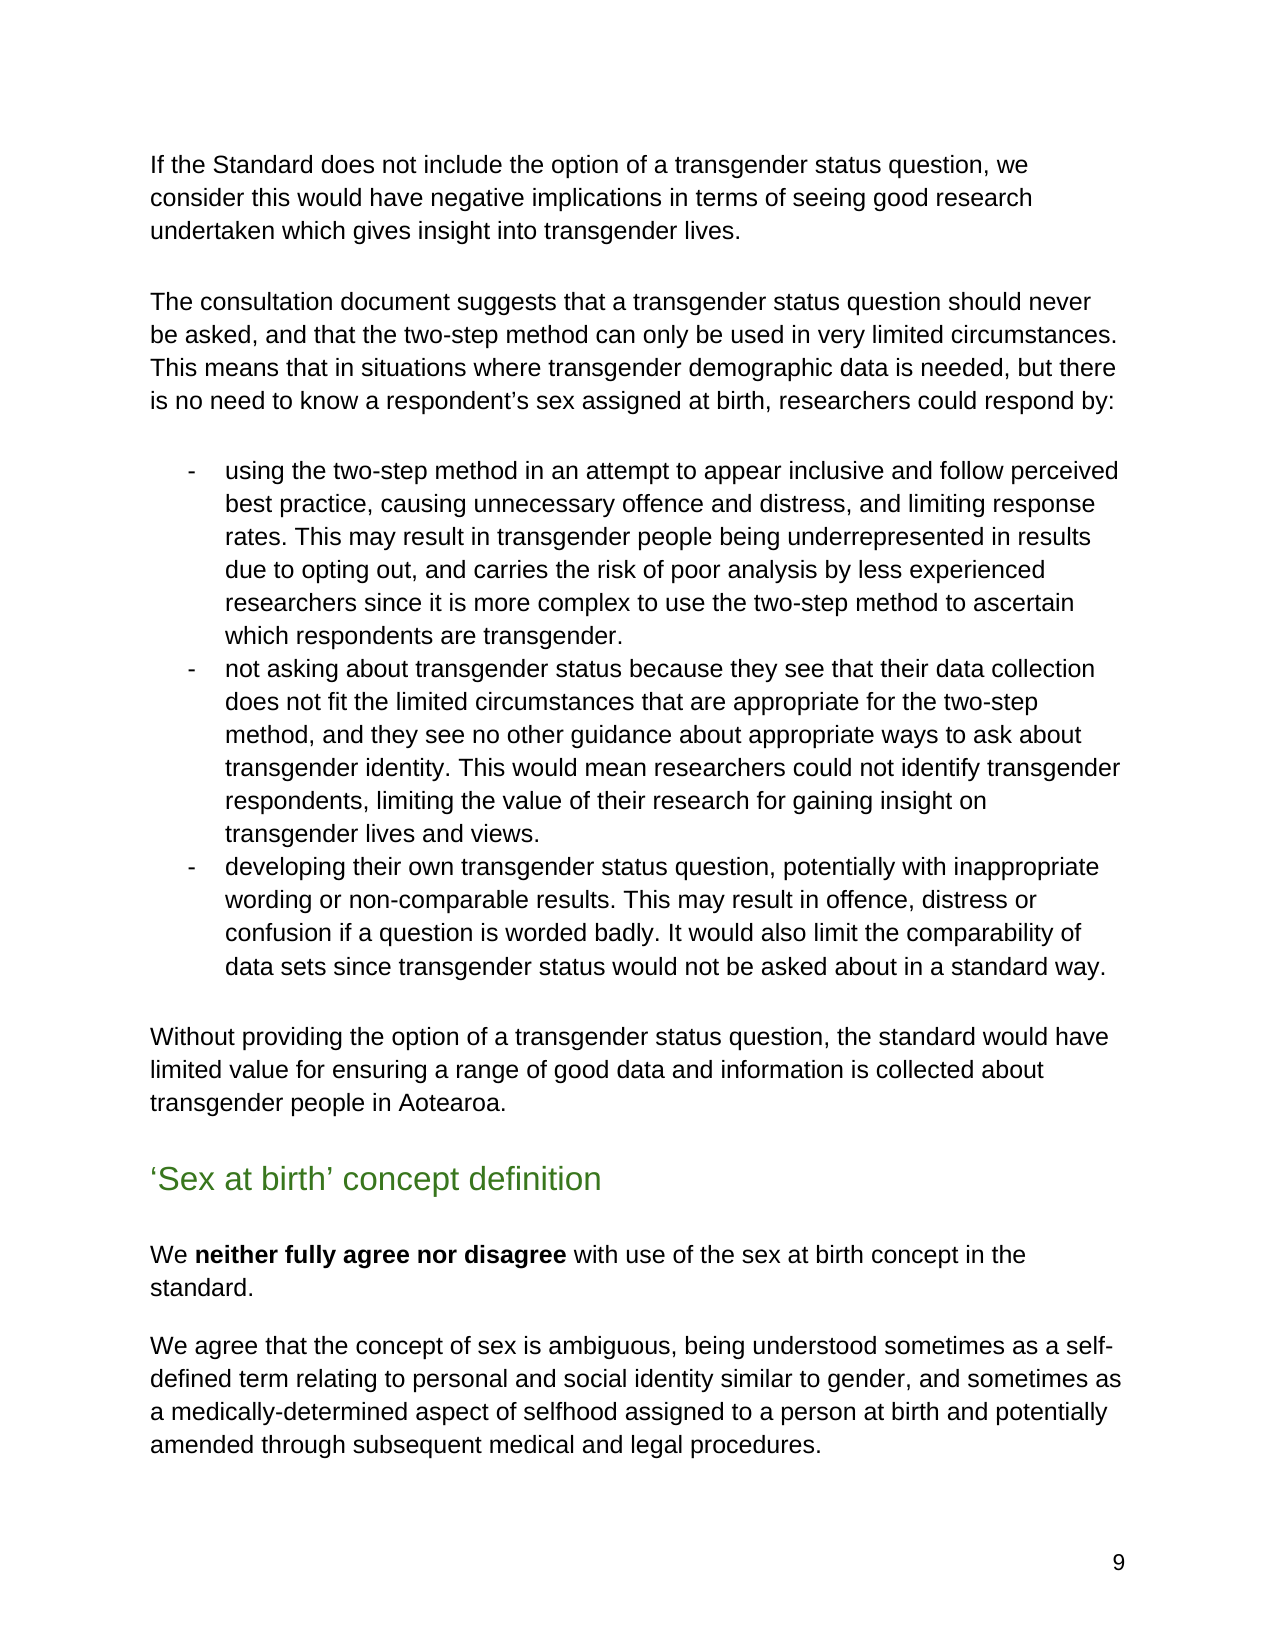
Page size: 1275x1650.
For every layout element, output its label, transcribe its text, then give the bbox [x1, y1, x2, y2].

list not asking about transgender status because they see that their data collection does not fit the limited circumstances that are appropriate for the two-step method, and they see no other guidance about appropriate ways to ask about transgender identity. This would mean researchers could not identify transgender respondents, limiting the value of their research for gaining insight on transgender lives and views. [187, 654, 1125, 848]
text Without providing the option of a transgender status question, the standard would have limited value for ensuring a range of good data and information is collected about transgender people in Aotearoa. [150, 1022, 1125, 1117]
text The consultation document suggests that a transgender status question should never be asked, and that the two-step method can only be used in very limited circumstances. This means that in situations where transgender demographic data is needed, but there is no need to know a respondent’s sex assigned at birth, researchers could respond by: [150, 287, 1125, 414]
text If the Standard does not include the option of a transgender status question, we consider this would have negative implications in terms of seeing good research undertaken which gives insight into transgender lives. [150, 150, 1125, 245]
list using the two-step method in an attempt to appear inclusive and follow perceived best practice, causing unnecessary offence and distress, and limiting response rates. This may result in transgender people being underrepresented in results due to opting out, and carries the risk of poor analysis by less experienced researchers since it is more complex to use the two-step method to ascertain which respondents are transgender. [187, 456, 1125, 650]
text We neither fully agree nor disagree with use of the sex at birth concept in the standard. [150, 1240, 1125, 1302]
subtitle ‘Sex at birth’ concept definition [150, 1158, 1125, 1197]
text We agree that the concept of sex is ambiguous, being understood sometimes as a self-defined term relating to personal and social identity similar to gender, and sometimes as a medically-determined aspect of selfhood assigned to a person at birth and potentially amended through subsequent medical and legal procedures. [150, 1331, 1125, 1459]
list developing their own transgender status question, potentially with inappropriate wording or non-comparable results. This may result in offence, distress or confusion if a question is worded badly. It would also limit the comparability of data sets since transgender status would not be asked about in a standard way. [187, 852, 1125, 980]
